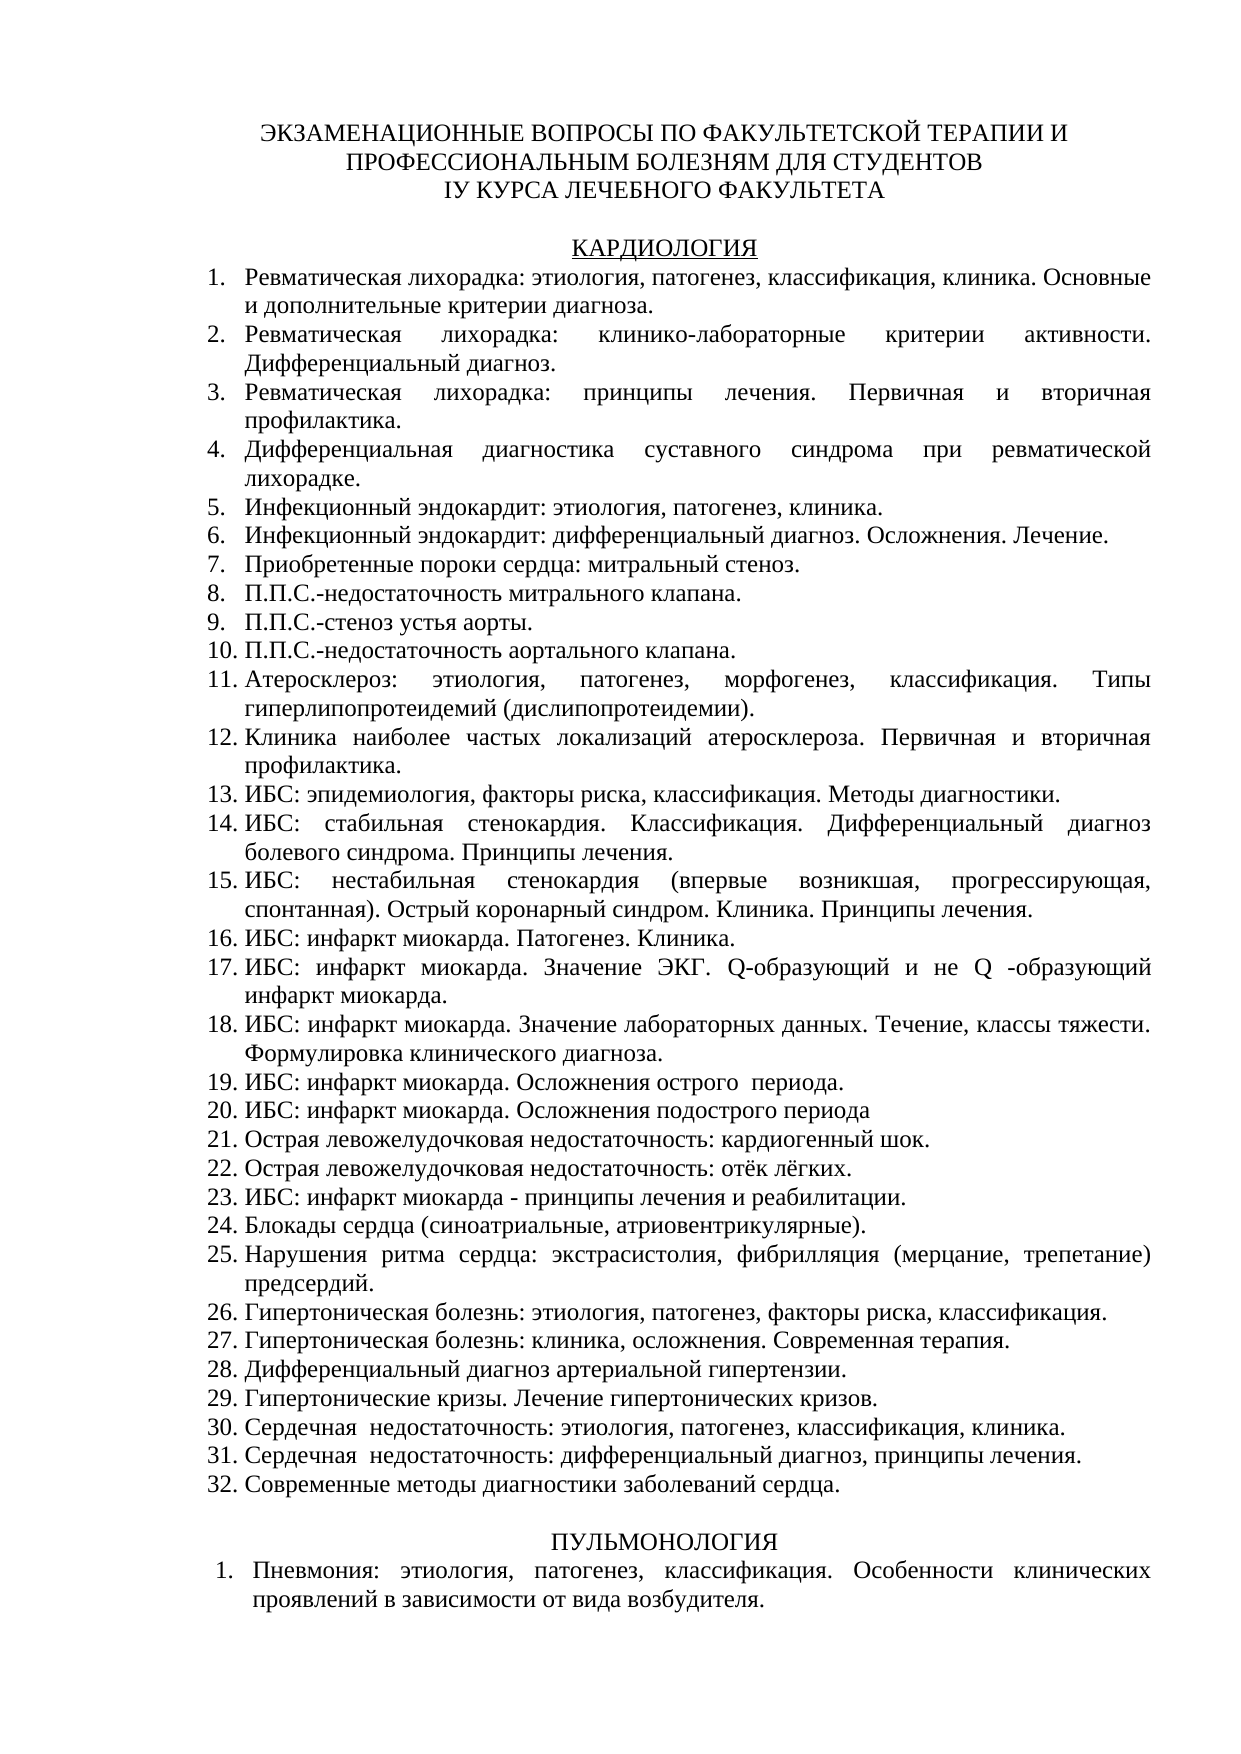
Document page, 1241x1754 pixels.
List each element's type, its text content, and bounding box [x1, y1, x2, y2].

list Ревматическая лихорадка: этиология, патогенез, классификация, клиника. Основные и дополнительные критерии диагноза. [207, 262, 1152, 319]
list Дифференциальный диагноз артериальной гипертензии. [207, 1354, 1152, 1383]
list Гипертонические кризы. Лечение гипертонических кризов. [207, 1383, 1152, 1412]
list Гипертоническая болезнь: этиология, патогенез, факторы риска, классификация. [207, 1297, 1152, 1326]
list Инфекционный эндокардит: этиология, патогенез, клиника. [207, 492, 1152, 521]
list ИБС: стабильная стенокардия. Классификация. Дифференциальный диагноз болевого синдрома. Принципы лечения. [207, 808, 1152, 866]
text ПУЛЬМОНОЛОГИЯ [177, 1527, 1152, 1556]
list ИБС: инфаркт миокарда. Осложнения подострого периода [207, 1096, 1152, 1124]
list Острая левожелудочковая недостаточность: кардиогенный шок. [207, 1124, 1152, 1153]
list Пневмония: этиология, патогенез, классификация. Особенности клинических проявлений в зависимости от вида возбудителя. [215, 1556, 1152, 1613]
list ИБС: нестабильная стенокардия (впервые возникшая, прогрессирующая, спонтанная). Острый коронарный синдром. Клиника. Принципы лечения. [207, 866, 1152, 923]
list ИБС: инфаркт миокарда. Значение лабораторных данных. Течение, классы тяжести. Формулировка клинического диагноза. [207, 1009, 1152, 1067]
text КАРДИОЛОГИЯ [177, 233, 1152, 262]
list ИБС: инфаркт миокарда. Осложнения острого периода. [207, 1067, 1152, 1096]
list Современные методы диагностики заболеваний сердца. [207, 1469, 1152, 1498]
list П.П.С.-недостаточность аортального клапана. [207, 636, 1152, 664]
list Сердечная недостаточность: дифференциальный диагноз, принципы лечения. [207, 1441, 1152, 1469]
list ИБС: инфаркт миокарда. Патогенез. Клиника. [207, 923, 1152, 952]
list Атеросклероз: этиология, патогенез, морфогенез, классификация. Типы гиперлипопротеидемий (дислипопротеидемии). [207, 664, 1152, 722]
list Гипертоническая болезнь: клиника, осложнения. Современная терапия. [207, 1326, 1152, 1354]
list ИБС: инфаркт миокарда. Значение ЭКГ. Q-образующий и не Q -образующий инфаркт миокарда. [207, 952, 1152, 1009]
list Нарушения ритма сердца: экстрасистолия, фибрилляция (мерцание, трепетание) предсердий. [207, 1239, 1152, 1297]
list Ревматическая лихорадка: клинико-лабораторные критерии активности. Дифференциальный диагноз. [207, 319, 1152, 377]
list Ревматическая лихорадка: принципы лечения. Первичная и вторичная профилактика. [207, 377, 1152, 434]
list ИБС: эпидемиология, факторы риска, классификация. Методы диагностики. [207, 779, 1152, 808]
list Приобретенные пороки сердца: митральный стеноз. [207, 549, 1152, 578]
list П.П.С.-недостаточность митрального клапана. [207, 578, 1152, 607]
list Дифференциальная диагностика суставного синдрома при ревматической лихорадке. [207, 434, 1152, 492]
text IУ КУРСА ЛЕЧЕБНОГО ФАКУЛЬТЕТА [177, 176, 1152, 204]
text ЭКЗАМЕНАЦИОННЫЕ ВОПРОСЫ ПО ФАКУЛЬТЕТСКОЙ ТЕРАПИИ И ПРОФЕССИОНАЛЬНЫМ БОЛЕЗНЯМ ДЛЯ СТУДЕНТОВ [177, 118, 1152, 176]
list Острая левожелудочковая недостаточность: отёк лёгких. [207, 1153, 1152, 1182]
list Инфекционный эндокардит: дифференциальный диагноз. Осложнения. Лечение. [207, 521, 1152, 549]
list Клиника наиболее частых локализаций атеросклероза. Первичная и вторичная профилактика. [207, 722, 1152, 779]
list П.П.С.-стеноз устья аорты. [207, 607, 1152, 636]
list Сердечная недостаточность: этиология, патогенез, классификация, клиника. [207, 1412, 1152, 1441]
list Блокады сердца (синоатриальные, атриовентрикулярные). [207, 1211, 1152, 1239]
list ИБС: инфаркт миокарда - принципы лечения и реабилитации. [207, 1182, 1152, 1211]
